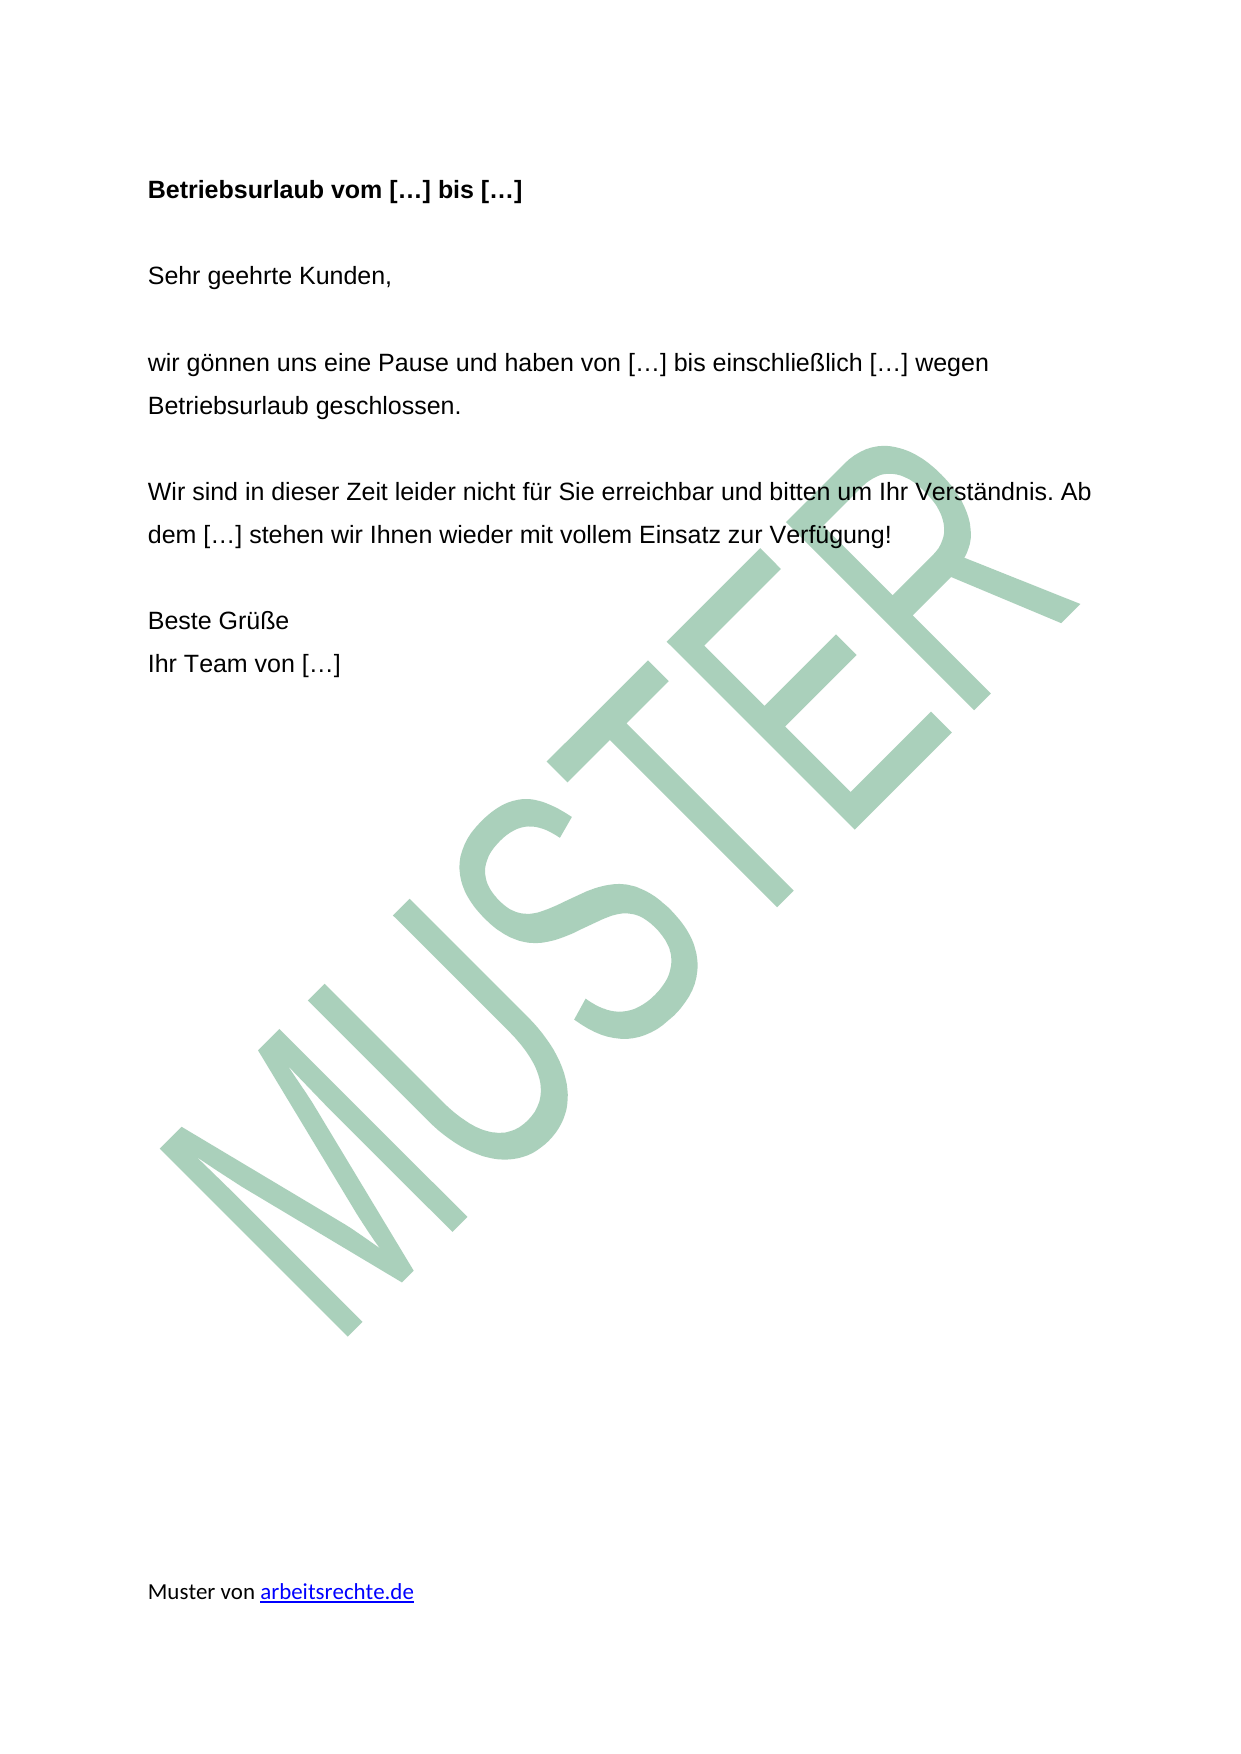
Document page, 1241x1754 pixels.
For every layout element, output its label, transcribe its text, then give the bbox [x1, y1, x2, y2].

text wir gönnen uns eine Pause und haben von […] bis einschließlich […] wegen Betriebsurlaub geschlossen. [148, 348, 1093, 419]
text Ihr Team von […] [148, 649, 1093, 678]
text Betriebsurlaub vom […] bis […] [148, 175, 1093, 204]
text Wir sind in dieser Zeit leider nicht für Sie erreichbar und bitten um Ihr Verständnis. Ab dem […] stehen wir Ihnen wieder mit vollem Einsatz zur Verfügung! [148, 477, 1093, 549]
text Sehr geehrte Kunden, [148, 261, 1093, 290]
text Beste Grüße [148, 606, 1093, 635]
